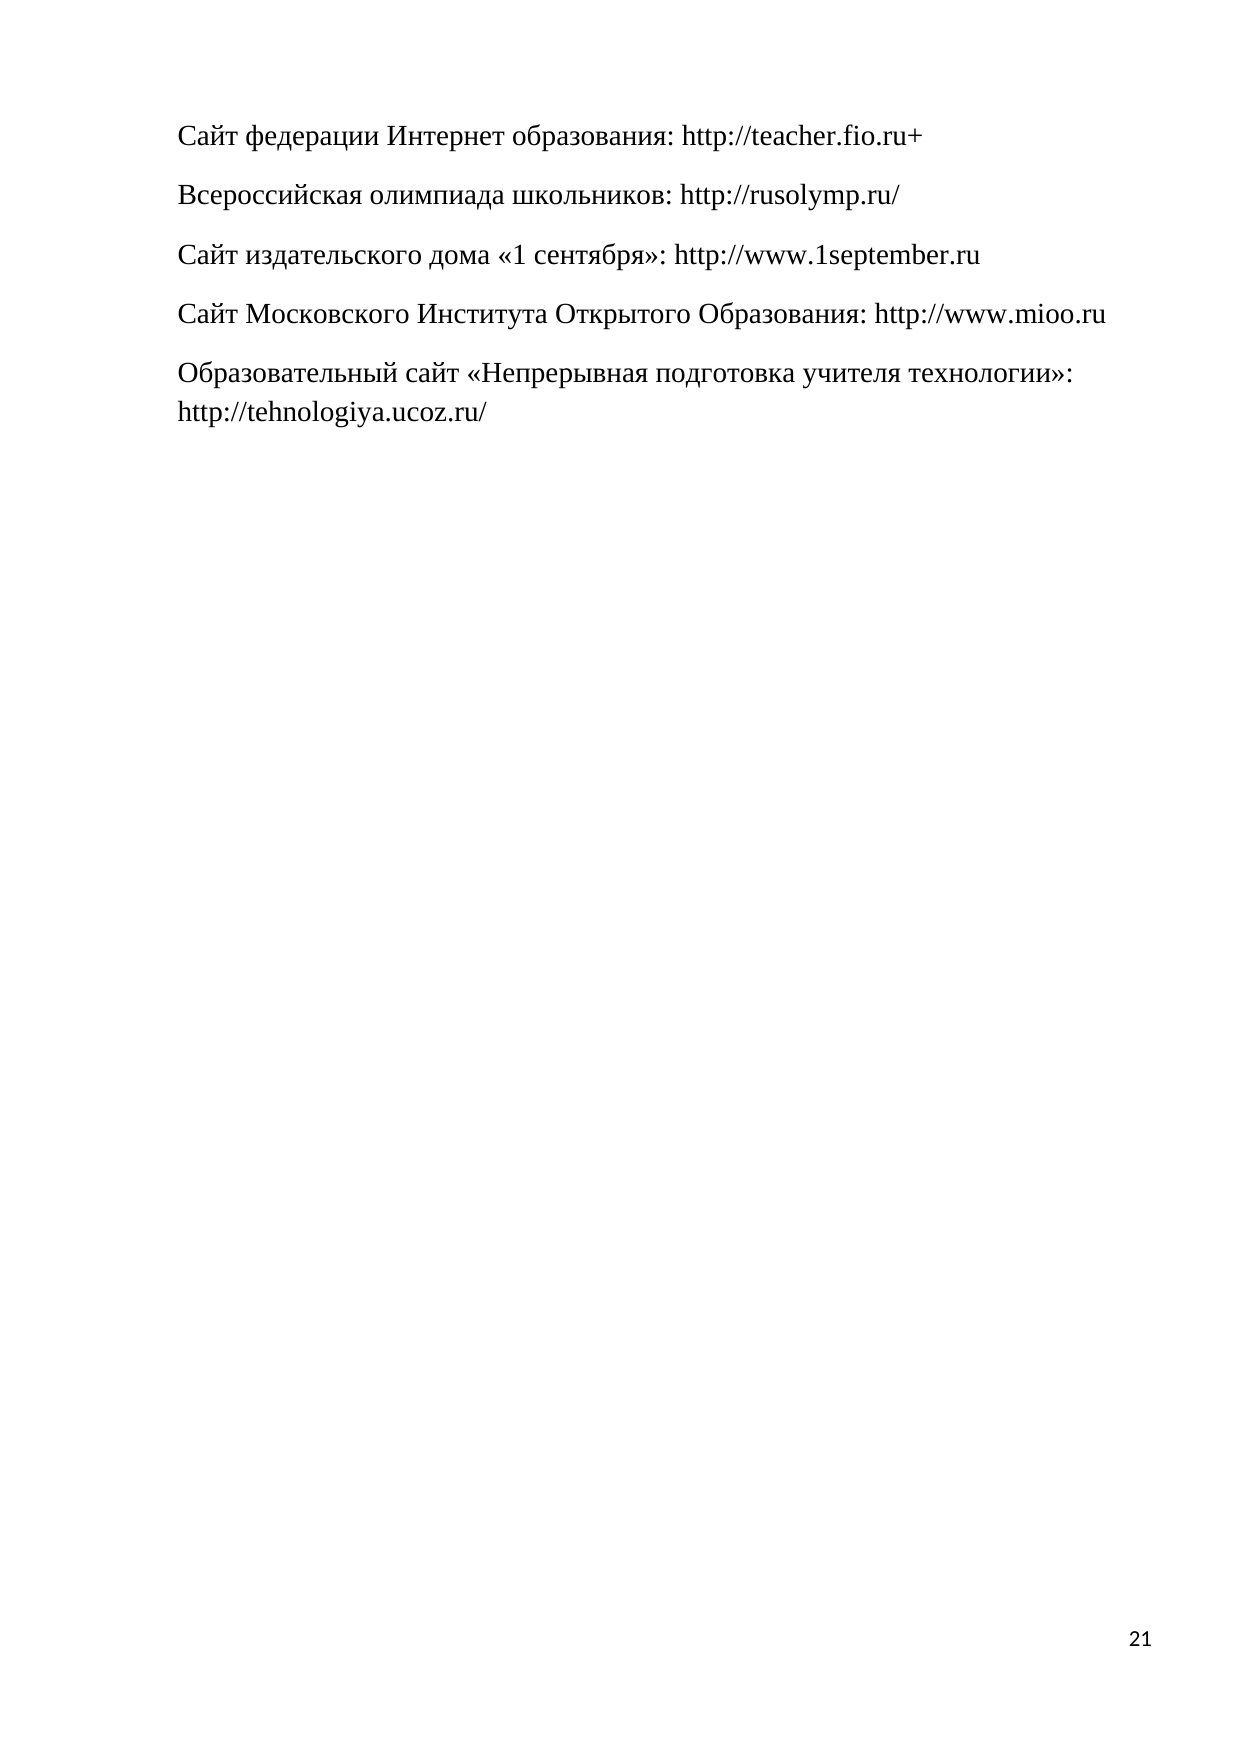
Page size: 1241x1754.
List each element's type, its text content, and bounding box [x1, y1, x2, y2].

text Сайт федерации Интернет образования: http://teacher.fio.ru+ [177, 118, 1152, 152]
text Образовательный сайт «Непрерывная подготовка учителя технологии»: http://tehnologiya.ucoz.ru/ [177, 356, 1152, 428]
text Сайт Московского Института Открытого Образования: http://www.mioo.ru [177, 296, 1152, 330]
text Сайт издательского дома «1 сентября»: http://www.1september.ru [177, 237, 1152, 270]
text Всероссийская олимпиада школьников: http://rusolymp.ru/ [177, 177, 1152, 211]
